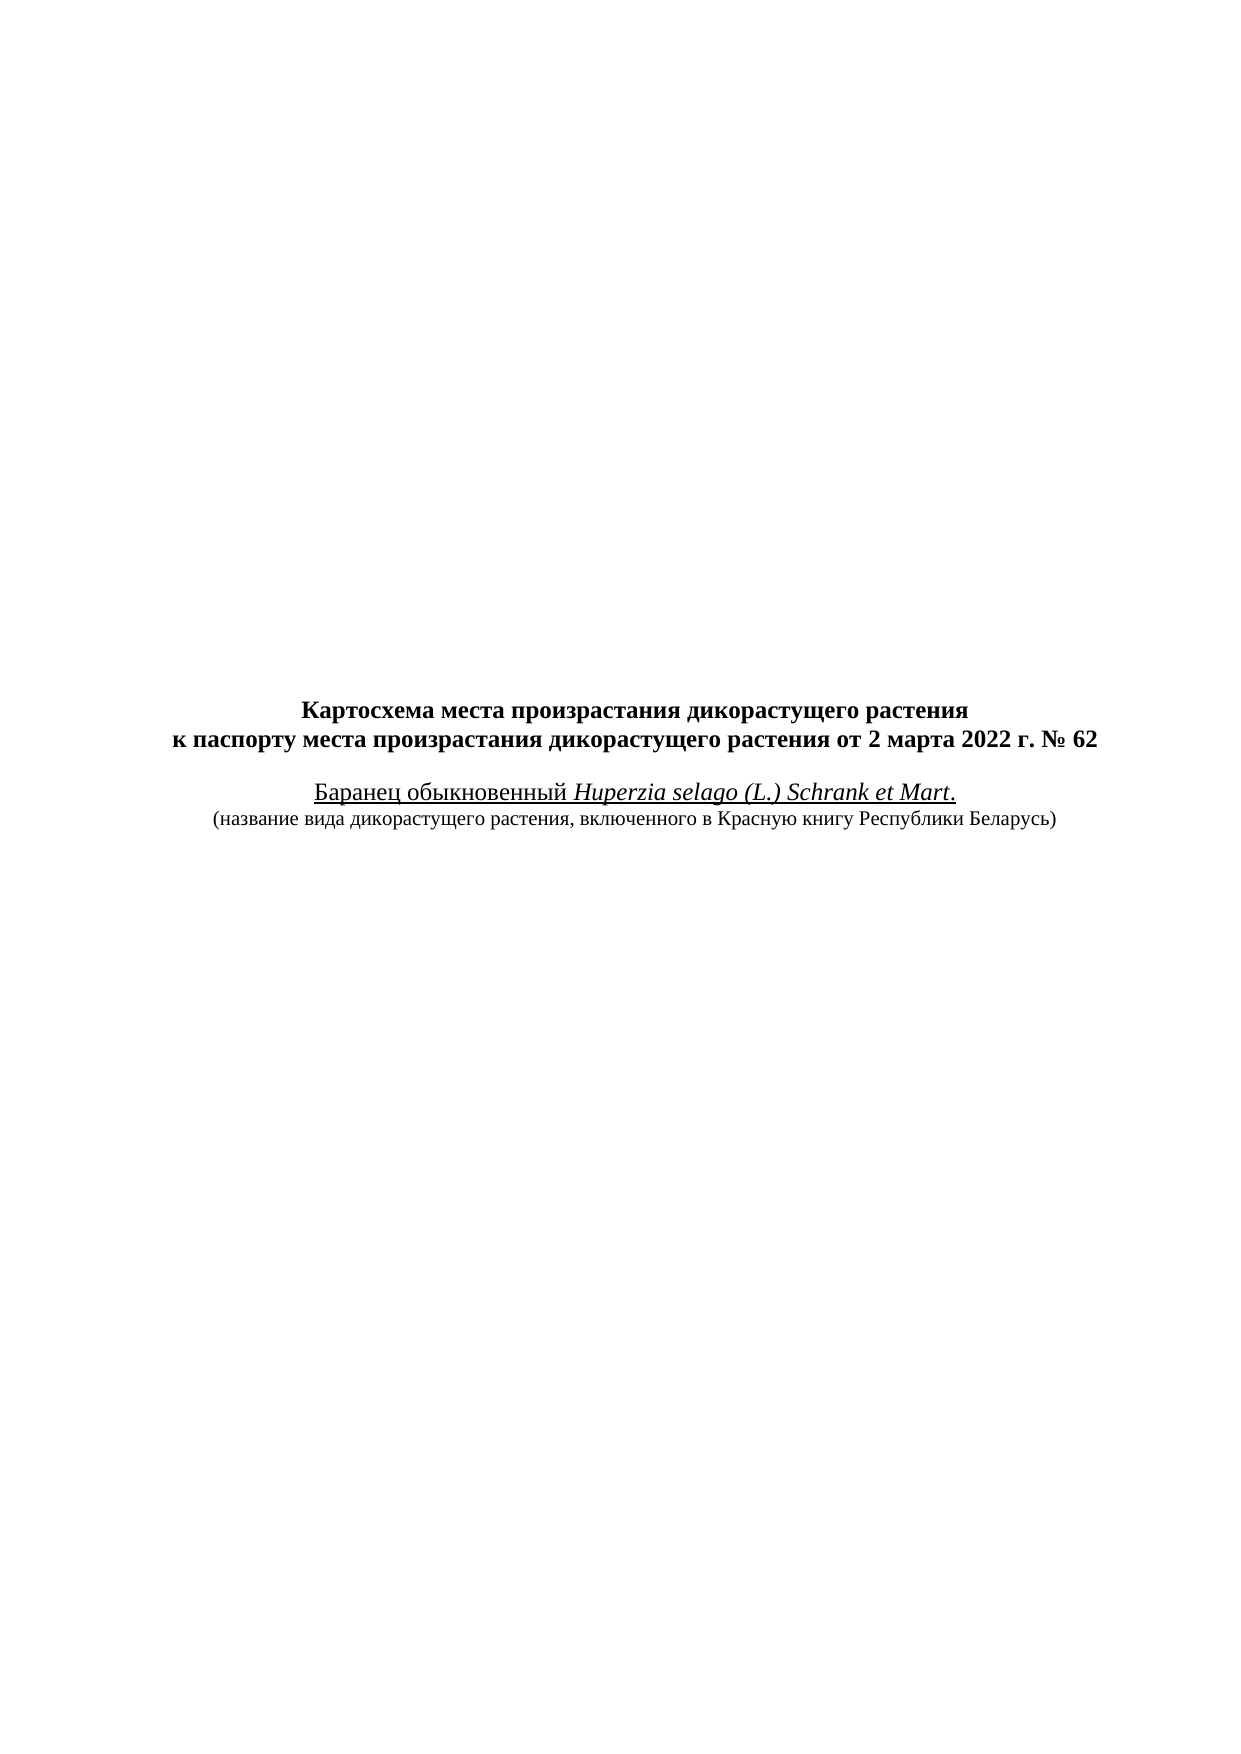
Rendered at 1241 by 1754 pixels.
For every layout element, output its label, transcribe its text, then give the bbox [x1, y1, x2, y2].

text (название вида дикорастущего растения, включенного в Красную книгу Республики Беларусь) [148, 806, 1122, 830]
text Картосхема места произрастания дикорастущего растения к паспорту места произрастания дикорастущего растения от 2 марта 2022 г. № 62 [148, 695, 1122, 752]
text Баранец обыкновенный Huperzia selago (L.) Schrank et Mart. [148, 777, 1122, 806]
